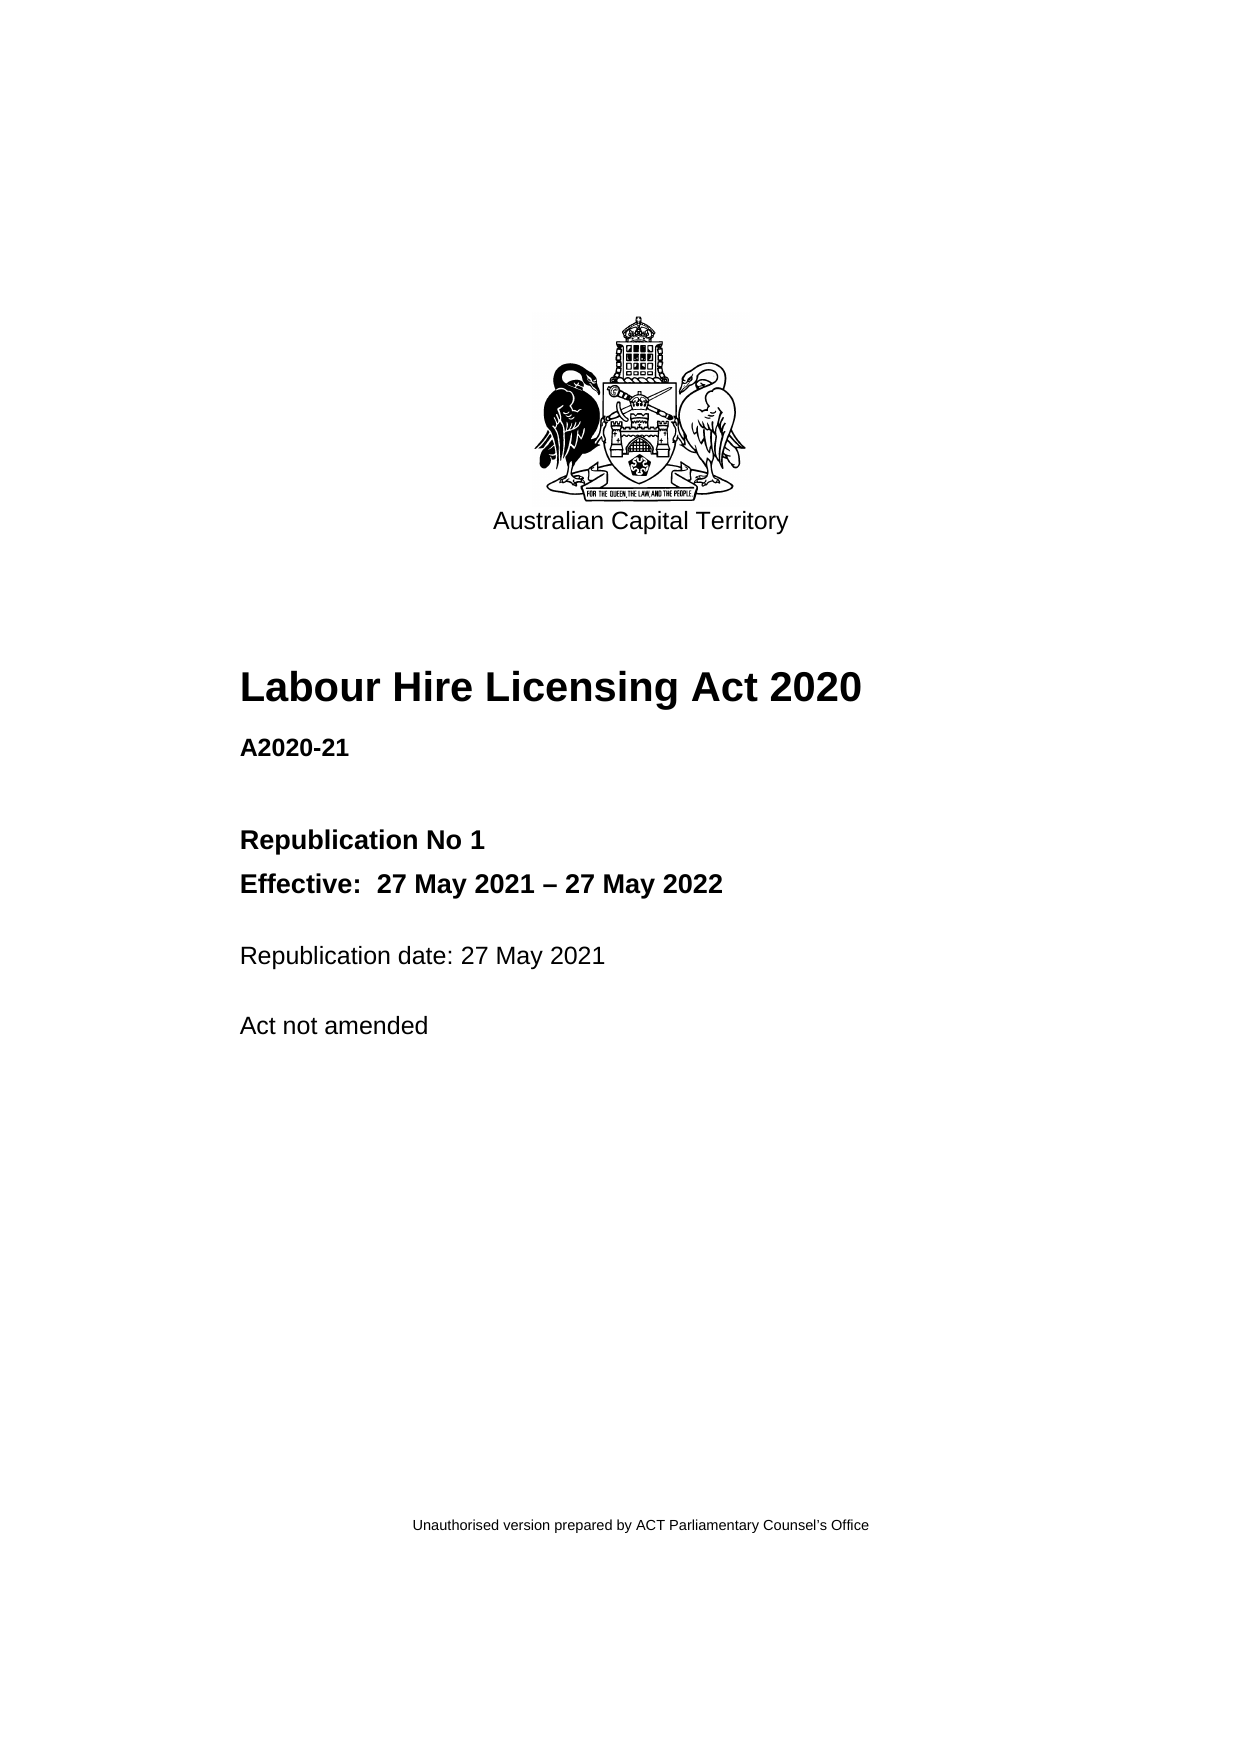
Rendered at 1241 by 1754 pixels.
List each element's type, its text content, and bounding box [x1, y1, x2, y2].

text Act not amended [239, 1011, 1042, 1040]
text A2020-21 [239, 733, 1042, 762]
text Labour Hire Licensing Act 2020 [239, 662, 1042, 710]
text Effective: 27 May 2021 – 27 May 2022 [239, 868, 1042, 899]
picture [531, 312, 751, 507]
text Republication No 1 [239, 824, 1042, 855]
text Australian Capital Territory [239, 506, 1042, 535]
text Republication date: 27 May 2021 [239, 941, 1042, 969]
